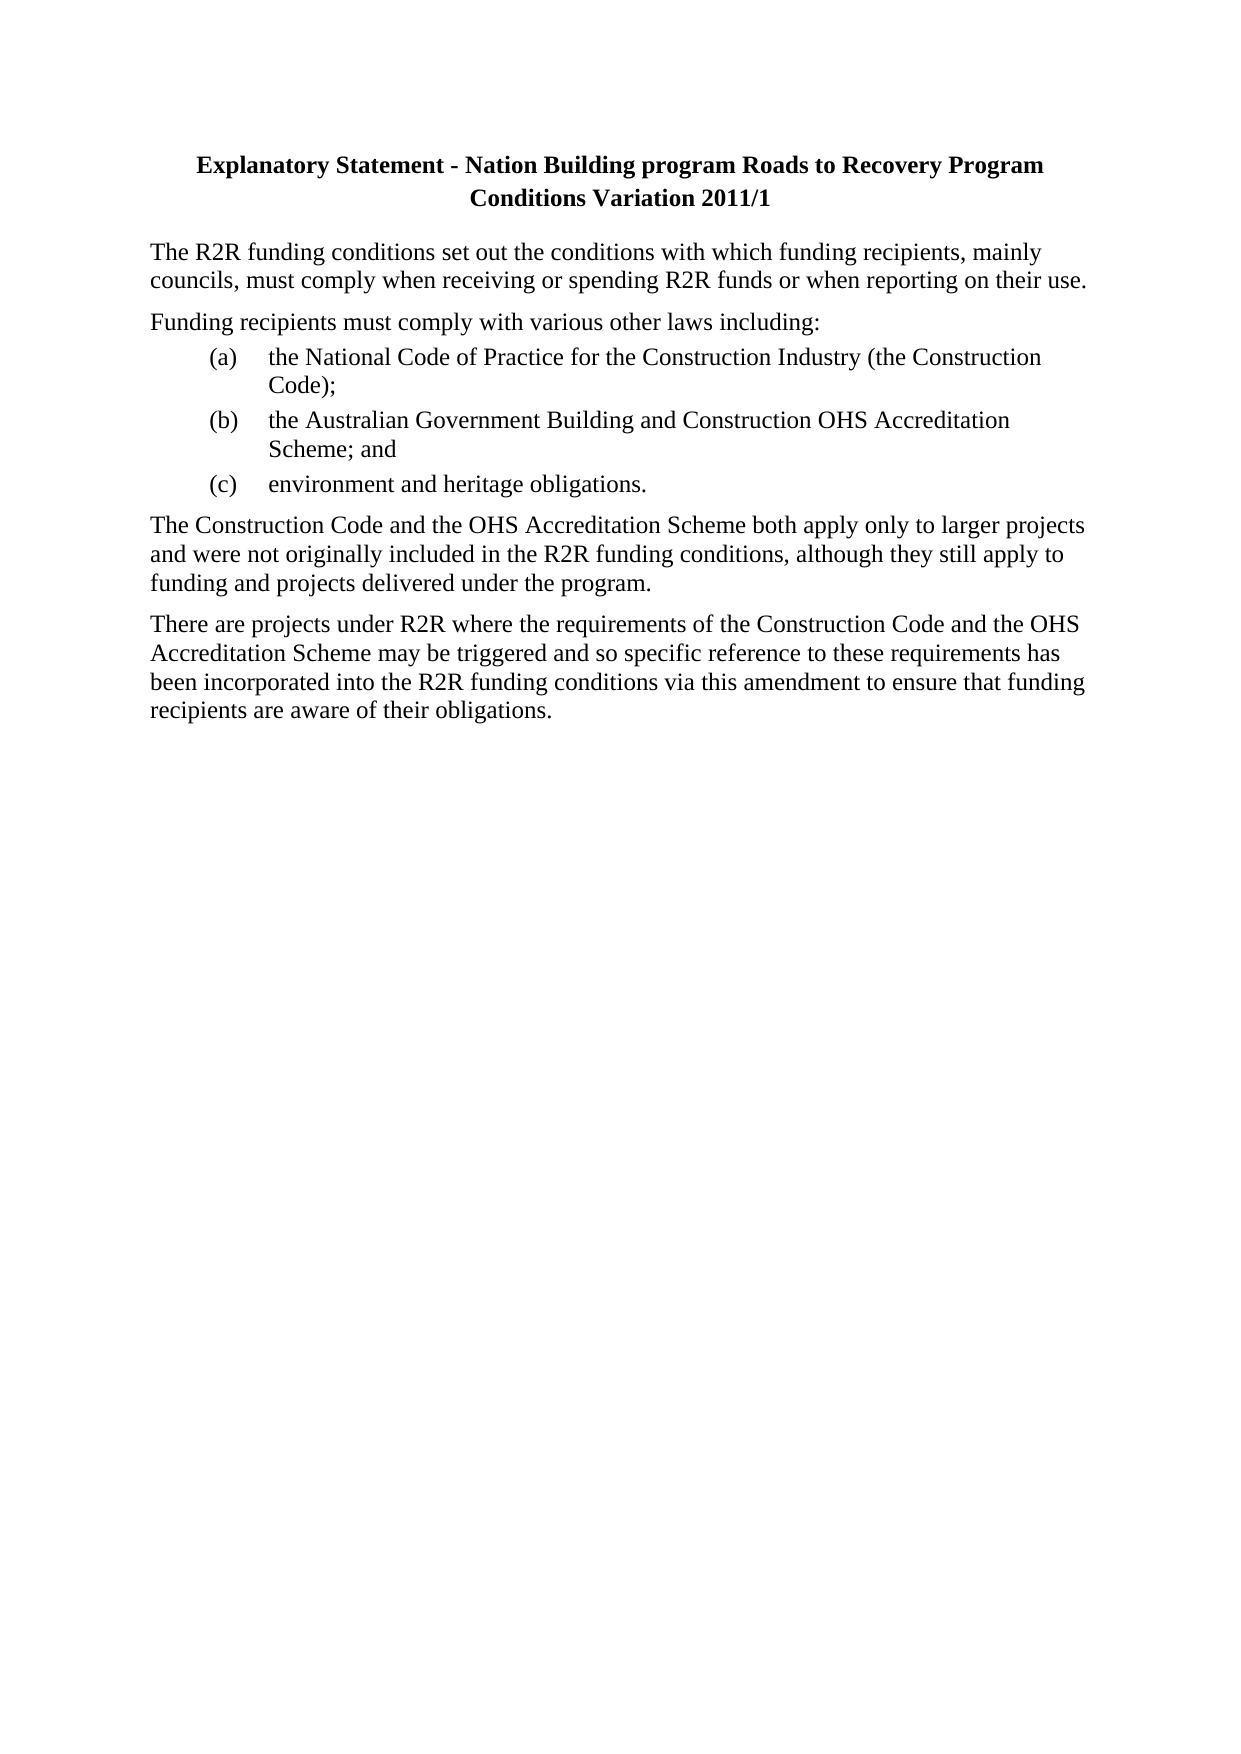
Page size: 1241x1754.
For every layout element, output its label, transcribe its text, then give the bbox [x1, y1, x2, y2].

list (b) the Australian Government Building and Construction OHS Accreditation Scheme; and [209, 406, 1090, 463]
list There are projects under R2R where the requirements of the Construction Code and the OHS Accreditation Scheme may be triggered and so specific reference to these requirements has been incorporated into the R2R funding conditions via this amendment to ensure that funding recipients are aware of their obligations. [150, 609, 1090, 724]
list (c) environment and heritage obligations. [209, 469, 1090, 498]
text The R2R funding conditions set out the conditions with which funding recipients, mainly councils, must comply when receiving or spending R2R funds or when reporting on their use. [150, 237, 1090, 294]
list Funding recipients must comply with various other laws including: [150, 307, 1090, 336]
text Explanatory Statement - Nation Building program Roads to Recovery Program Conditions Variation 2011/1 [150, 150, 1090, 212]
list The Construction Code and the OHS Accreditation Scheme both apply only to larger projects and were not originally included in the R2R funding conditions, although they still apply to funding and projects delivered under the program. [150, 511, 1090, 597]
list (a) the National Code of Practice for the Construction Industry (the Construction Code); [209, 342, 1090, 399]
